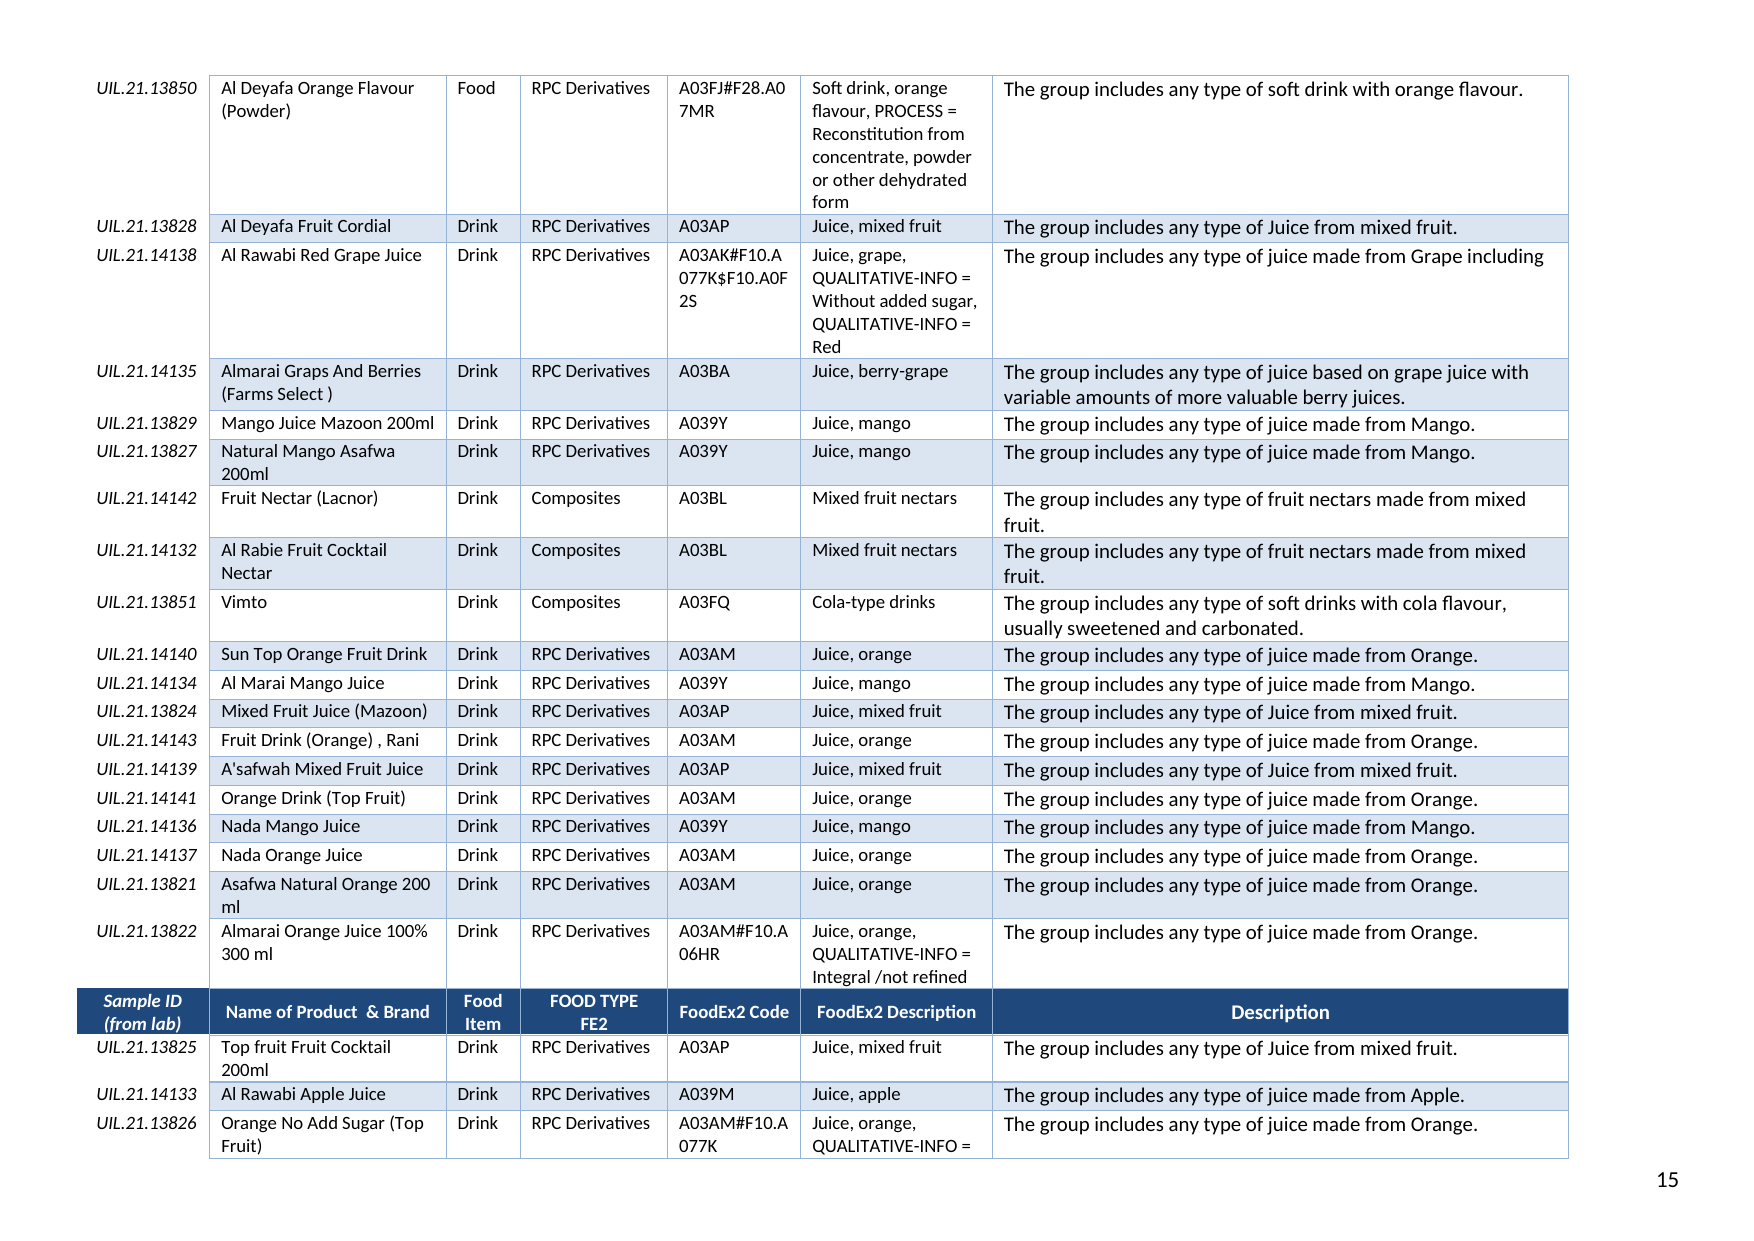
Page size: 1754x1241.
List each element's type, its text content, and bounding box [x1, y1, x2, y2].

table_cell FoodEx2 Code [668, 989, 800, 1034]
table_cell Vimto [210, 590, 446, 641]
table_cell Almarai Graps And Berries (Farms Select ) [210, 359, 446, 410]
table_cell A039Y [668, 440, 800, 485]
table_cell RPC Derivatives [521, 786, 667, 813]
table_cell Composites [521, 486, 667, 537]
table_cell A039Y [668, 411, 800, 438]
table_cell UIL.21.14140 [77, 641, 209, 670]
table_cell A03FJ#F28.A07MR [668, 76, 800, 213]
table_cell UIL.21.13822 [77, 918, 209, 988]
table_cell UIL.21.14133 [77, 1081, 209, 1110]
table_cell Juice, orange, QUALITATIVE-INFO = Integral /not refined [801, 919, 992, 988]
table_cell Juice, apple [801, 1083, 992, 1110]
table_cell A039Y [668, 815, 800, 842]
table_cell A03AK#F10.A077K$F10.A0F2S [668, 243, 800, 358]
table_cell UIL.21.14135 [77, 358, 209, 410]
table_cell A03AM [668, 642, 800, 670]
table_cell UIL.21.14136 [77, 814, 209, 842]
table_cell A03AM#F10.A06HR [668, 919, 800, 988]
table_cell Sample ID (from lab) [77, 988, 209, 1034]
table_cell Drink [447, 700, 520, 727]
table_cell Drink [447, 440, 520, 485]
table_cell UIL.21.14138 [77, 242, 209, 358]
table_cell RPC Derivatives [521, 700, 667, 727]
table_cell RPC Derivatives [521, 243, 667, 358]
table_cell UIL.21.13850 [77, 75, 209, 213]
table_cell Drink [447, 243, 520, 358]
table_cell RPC Derivatives [521, 411, 667, 438]
table_cell Drink [447, 642, 520, 670]
table_cell A'safwah Mixed Fruit Juice [210, 757, 446, 785]
table_cell The group includes any type of Juice from mixed fruit. [993, 700, 1568, 727]
table_cell The group includes any type of juice made from Mango. [993, 411, 1568, 438]
table_cell Drink [447, 590, 520, 641]
table_cell A03AP [668, 1036, 800, 1081]
table_cell Al Deyafa Orange Flavour (Powder) [210, 76, 446, 213]
table_cell Juice, orange [801, 843, 992, 871]
table_cell Nada Orange Juice [210, 843, 446, 871]
table_cell A03AM [668, 786, 800, 813]
table_cell Juice, mixed fruit [801, 1036, 992, 1081]
table_cell UIL.21.14141 [77, 785, 209, 813]
table_cell Name of Product & Brand [210, 989, 446, 1034]
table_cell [993, 1111, 1568, 1158]
table_cell Drink [447, 919, 520, 988]
table_cell A039Y [668, 671, 800, 698]
table_cell UIL.21.14139 [77, 756, 209, 785]
table_cell Juice, orange [801, 642, 992, 670]
table_cell Drink [447, 1036, 520, 1081]
table_cell UIL.21.14142 [77, 485, 209, 537]
table_cell Drink [447, 843, 520, 871]
table_cell The group includes any type of juice made from Apple. [993, 1083, 1568, 1110]
table_cell Juice, orange [801, 786, 992, 813]
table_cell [993, 76, 1568, 213]
table_cell Drink [447, 757, 520, 785]
table_cell UIL.21.13827 [77, 439, 209, 485]
table_cell Almarai Orange Juice 100% 300 ml [210, 919, 446, 988]
table_cell UIL.21.13824 [77, 699, 209, 727]
table_cell Food Item [447, 989, 520, 1034]
table_cell Orange Drink (Top Fruit) [210, 786, 446, 813]
table_cell RPC Derivatives [521, 215, 667, 242]
table_cell The group includes any type of juice made from Mango. [993, 815, 1568, 842]
table_cell RPC Derivatives [521, 642, 667, 670]
table_cell FOOD TYPE FE2 [521, 989, 667, 1034]
table_cell RPC Derivatives [521, 76, 667, 213]
table_cell Al Marai Mango Juice [210, 671, 446, 698]
table_cell Composites [521, 538, 667, 589]
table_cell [210, 1111, 446, 1158]
table_cell Drink [447, 359, 520, 410]
table_cell UIL.21.14143 [77, 727, 209, 756]
table_cell A03BA [668, 359, 800, 410]
table_cell The group includes any type of juice made from Orange. [993, 728, 1568, 756]
table_cell RPC Derivatives [521, 843, 667, 871]
table_cell Drink [447, 411, 520, 438]
table_cell Juice, mixed fruit [801, 215, 992, 242]
table_cell Drink [447, 671, 520, 698]
table_cell The group includes any type of juice made from Orange. [993, 786, 1568, 813]
table_cell Sun Top Orange Fruit Drink [210, 642, 446, 670]
table_cell The group includes any type of juice made from Grape including [993, 243, 1568, 358]
table_cell Natural Mango Asafwa 200ml [210, 440, 446, 485]
table_cell The group includes any type of soft drinks with cola flavour, usually sweetened and carbonated. [993, 590, 1568, 641]
table_cell Juice, mango [801, 440, 992, 485]
table_cell Drink [447, 1083, 520, 1110]
table_cell A03AM [668, 872, 800, 918]
table_cell UIL.21.13828 [77, 214, 209, 242]
table_cell The group includes any type of juice made from Orange. [993, 872, 1568, 918]
table_cell Mango Juice Mazoon 200ml [210, 411, 446, 438]
table_cell Mixed fruit nectars [801, 538, 992, 589]
table_cell Drink [447, 538, 520, 589]
table_cell Juice, mixed fruit [801, 757, 992, 785]
table_cell RPC Derivatives [521, 757, 667, 785]
table_cell UIL.21.13851 [77, 589, 209, 641]
table_cell RPC Derivatives [521, 815, 667, 842]
table_cell RPC Derivatives [521, 1083, 667, 1110]
table_cell RPC Derivatives [521, 872, 667, 918]
table_cell Drink [447, 728, 520, 756]
table_cell Drink [447, 786, 520, 813]
table_cell RPC Derivatives [521, 671, 667, 698]
table_cell RPC Derivatives [521, 919, 667, 988]
table_cell Juice, mango [801, 411, 992, 438]
table_cell Juice, orange [801, 872, 992, 918]
table_cell Mixed fruit nectars [801, 486, 992, 537]
table_cell RPC Derivatives [521, 1111, 667, 1158]
table_cell The group includes any type of juice made from Mango. [993, 671, 1568, 698]
table_cell FoodEx2 Description [801, 989, 992, 1034]
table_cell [801, 1111, 992, 1158]
table_cell The group includes any type of Juice from mixed fruit. [993, 1036, 1568, 1081]
table_cell RPC Derivatives [521, 728, 667, 756]
table_cell The group includes any type of juice made from Orange. [993, 843, 1568, 871]
table_cell UIL.21.13826 [77, 1110, 209, 1158]
table_cell RPC Derivatives [521, 440, 667, 485]
table_cell RPC Derivatives [521, 1036, 667, 1081]
table_cell Nada Mango Juice [210, 815, 446, 842]
table_cell The group includes any type of fruit nectars made from mixed fruit. [993, 486, 1568, 537]
table_cell The group includes any type of juice made from Orange. [993, 919, 1568, 988]
table_cell Mixed Fruit Juice (Mazoon) [210, 700, 446, 727]
table_cell UIL.21.14137 [77, 842, 209, 871]
table_cell UIL.21.14132 [77, 537, 209, 589]
table_cell A03AM [668, 843, 800, 871]
table_cell Al Rawabi Red Grape Juice [210, 243, 446, 358]
table_cell UIL.21.14134 [77, 670, 209, 698]
table_cell A039M [668, 1083, 800, 1110]
table_cell UIL.21.13821 [77, 871, 209, 918]
table_cell Top fruit Fruit Cocktail 200ml [210, 1036, 446, 1081]
table_cell UIL.21.13825 [77, 1035, 209, 1081]
table_cell Juice, grape, QUALITATIVE-INFO = Without added sugar, QUALITATIVE-INFO = Red [801, 243, 992, 358]
table_cell Fruit Drink (Orange) , Rani [210, 728, 446, 756]
table_cell Soft drink, orange flavour, PROCESS = Reconstitution from concentrate, powder or other dehydrated form [801, 76, 992, 213]
table_cell Cola-type drinks [801, 590, 992, 641]
table_cell A03AM#F10.A077K [668, 1111, 800, 1158]
table_cell A03AM [668, 728, 800, 756]
table_cell The group includes any type of Juice from mixed fruit. [993, 757, 1568, 785]
table_cell A03BL [668, 486, 800, 537]
table_cell UIL.21.13829 [77, 410, 209, 438]
table_cell Drink [447, 872, 520, 918]
table_cell A03AP [668, 757, 800, 785]
table_cell Drink [447, 1111, 520, 1158]
table_cell Drink [447, 215, 520, 242]
table_cell A03AP [668, 215, 800, 242]
table_cell A03FQ [668, 590, 800, 641]
table_cell A03AP [668, 700, 800, 727]
table_cell Description [993, 989, 1568, 1034]
table_cell Juice, berry-grape [801, 359, 992, 410]
table_cell Fruit Nectar (Lacnor) [210, 486, 446, 537]
table_cell Composites [521, 590, 667, 641]
table_cell Al Deyafa Fruit Cordial [210, 215, 446, 242]
table_cell Asafwa Natural Orange 200 ml [210, 872, 446, 918]
table_cell Juice, mango [801, 815, 992, 842]
table_cell A03BL [668, 538, 800, 589]
table_cell The group includes any type of juice made from Orange. [993, 642, 1568, 670]
table_cell Al Rabie Fruit Cocktail Nectar [210, 538, 446, 589]
table_cell Juice, mixed fruit [801, 700, 992, 727]
table_cell The group includes any type of juice based on grape juice with variable amounts of more valuable berry juices. [993, 359, 1568, 410]
table_cell Juice, mango [801, 671, 992, 698]
table_cell Drink [447, 815, 520, 842]
table_cell Juice, orange [801, 728, 992, 756]
table_cell The group includes any type of juice made from Mango. [993, 440, 1568, 485]
table_cell Drink [447, 486, 520, 537]
table_cell The group includes any type of fruit nectars made from mixed fruit. [993, 538, 1568, 589]
table_cell RPC Derivatives [521, 359, 667, 410]
table_cell The group includes any type of Juice from mixed fruit. [993, 215, 1568, 242]
table_cell Al Rawabi Apple Juice [210, 1083, 446, 1110]
table_cell Food [447, 76, 520, 213]
